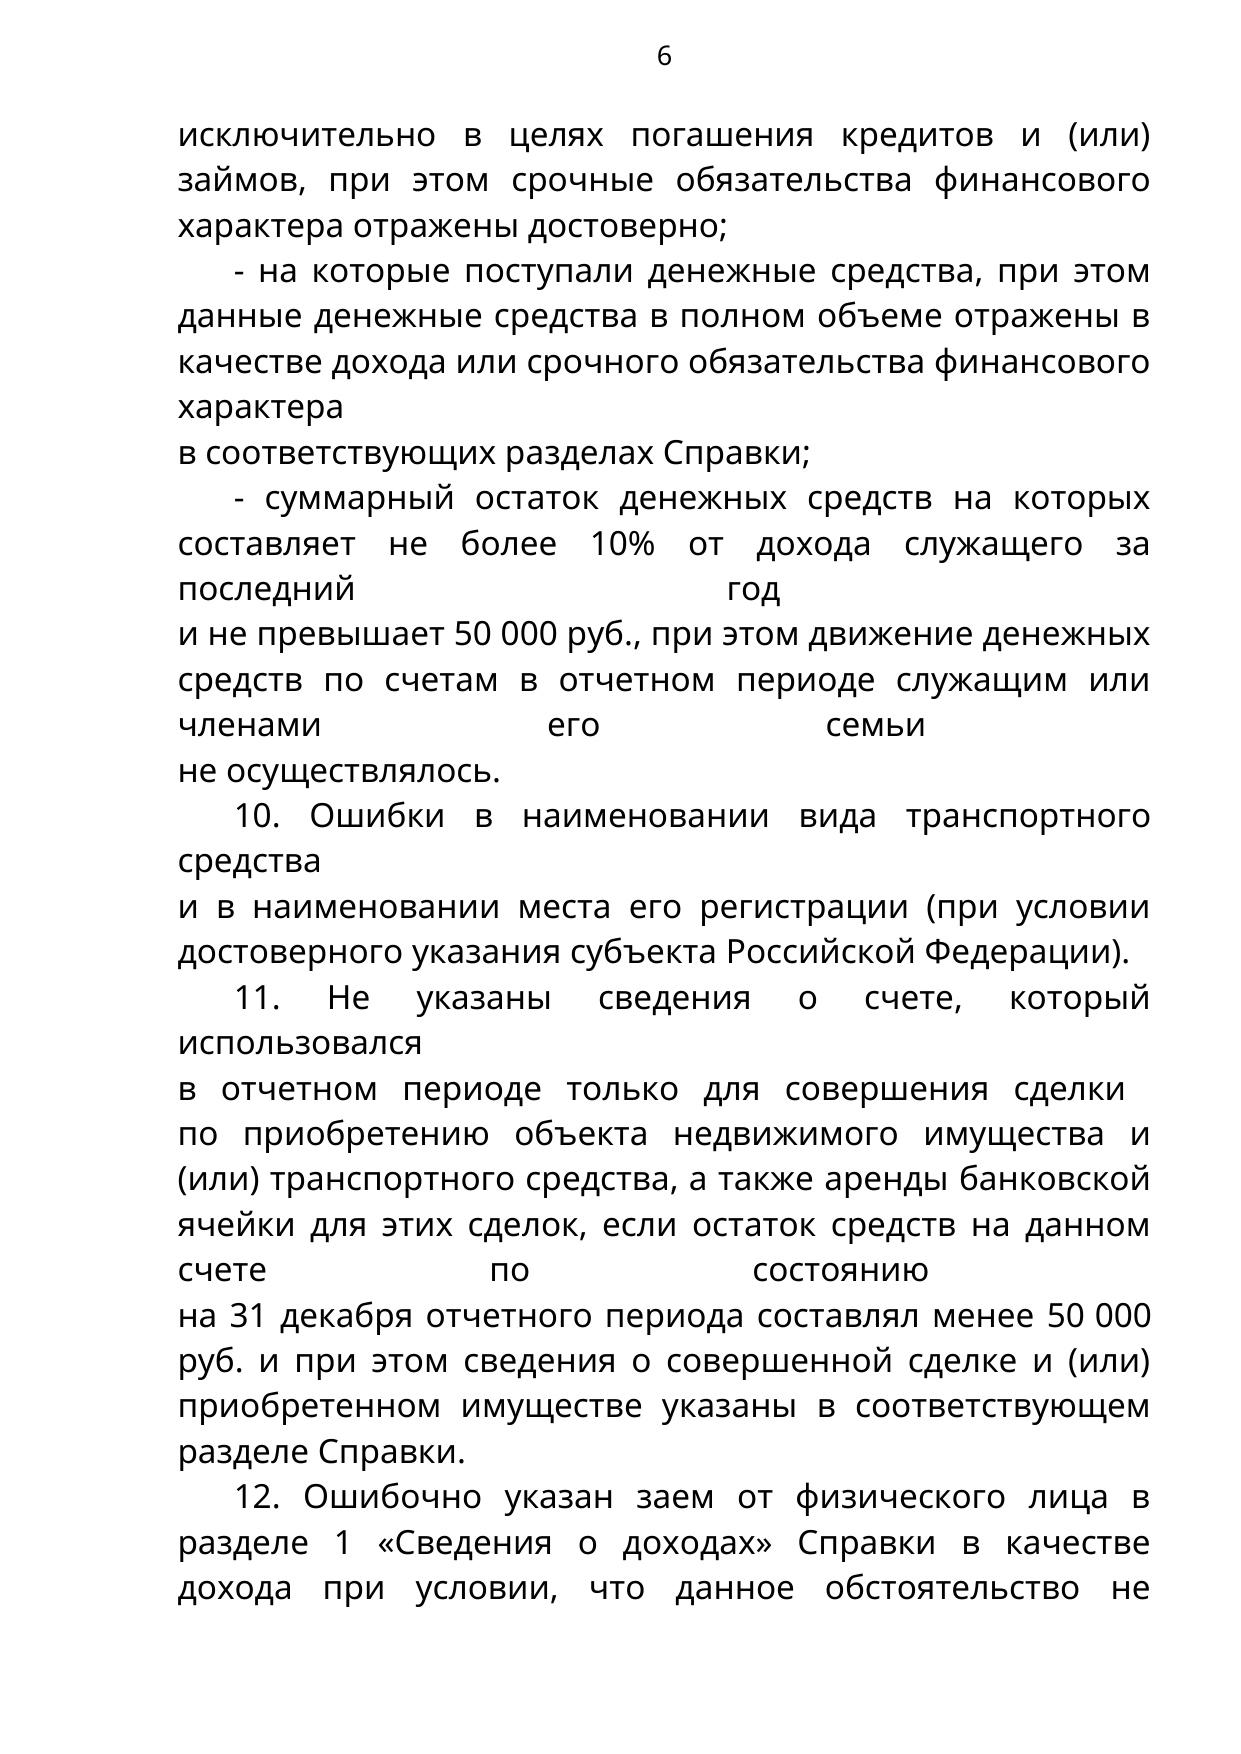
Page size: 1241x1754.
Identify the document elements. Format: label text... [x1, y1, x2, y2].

text - суммарный остаток денежных средств на которых составляет не более 10% от дохода служащего за последний год и не превышает 50 000 руб., при этом движение денежных средств по счетам в отчетном периоде служащим или членами его семьи не осуществлялось. [177, 474, 1152, 792]
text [177, 1473, 1152, 1609]
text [177, 111, 1152, 247]
text 10. Ошибки в наименовании вида транспортного средства и в наименовании места его регистрации (при условии достоверного указания субъекта Российской Федерации). [177, 792, 1152, 973]
text 11. Не указаны сведения о счете, который использовался в отчетном периоде только для совершения сделки по приобретению объекта недвижимого имущества и (или) транспортного средства, а также аренды банковской ячейки для этих сделок, если остаток средств на данном счете по состоянию на 31 декабря отчетного периода составлял менее 50 000 руб. и при этом сведения о совершенной сделке и (или) приобретенном имуществе указаны в соответствующем разделе Справки. [177, 973, 1152, 1473]
text - на которые поступали денежные средства, при этом данные денежные средства в полном объеме отражены в качестве дохода или срочного обязательства финансового характера в соответствующих разделах Справки; [177, 247, 1152, 474]
